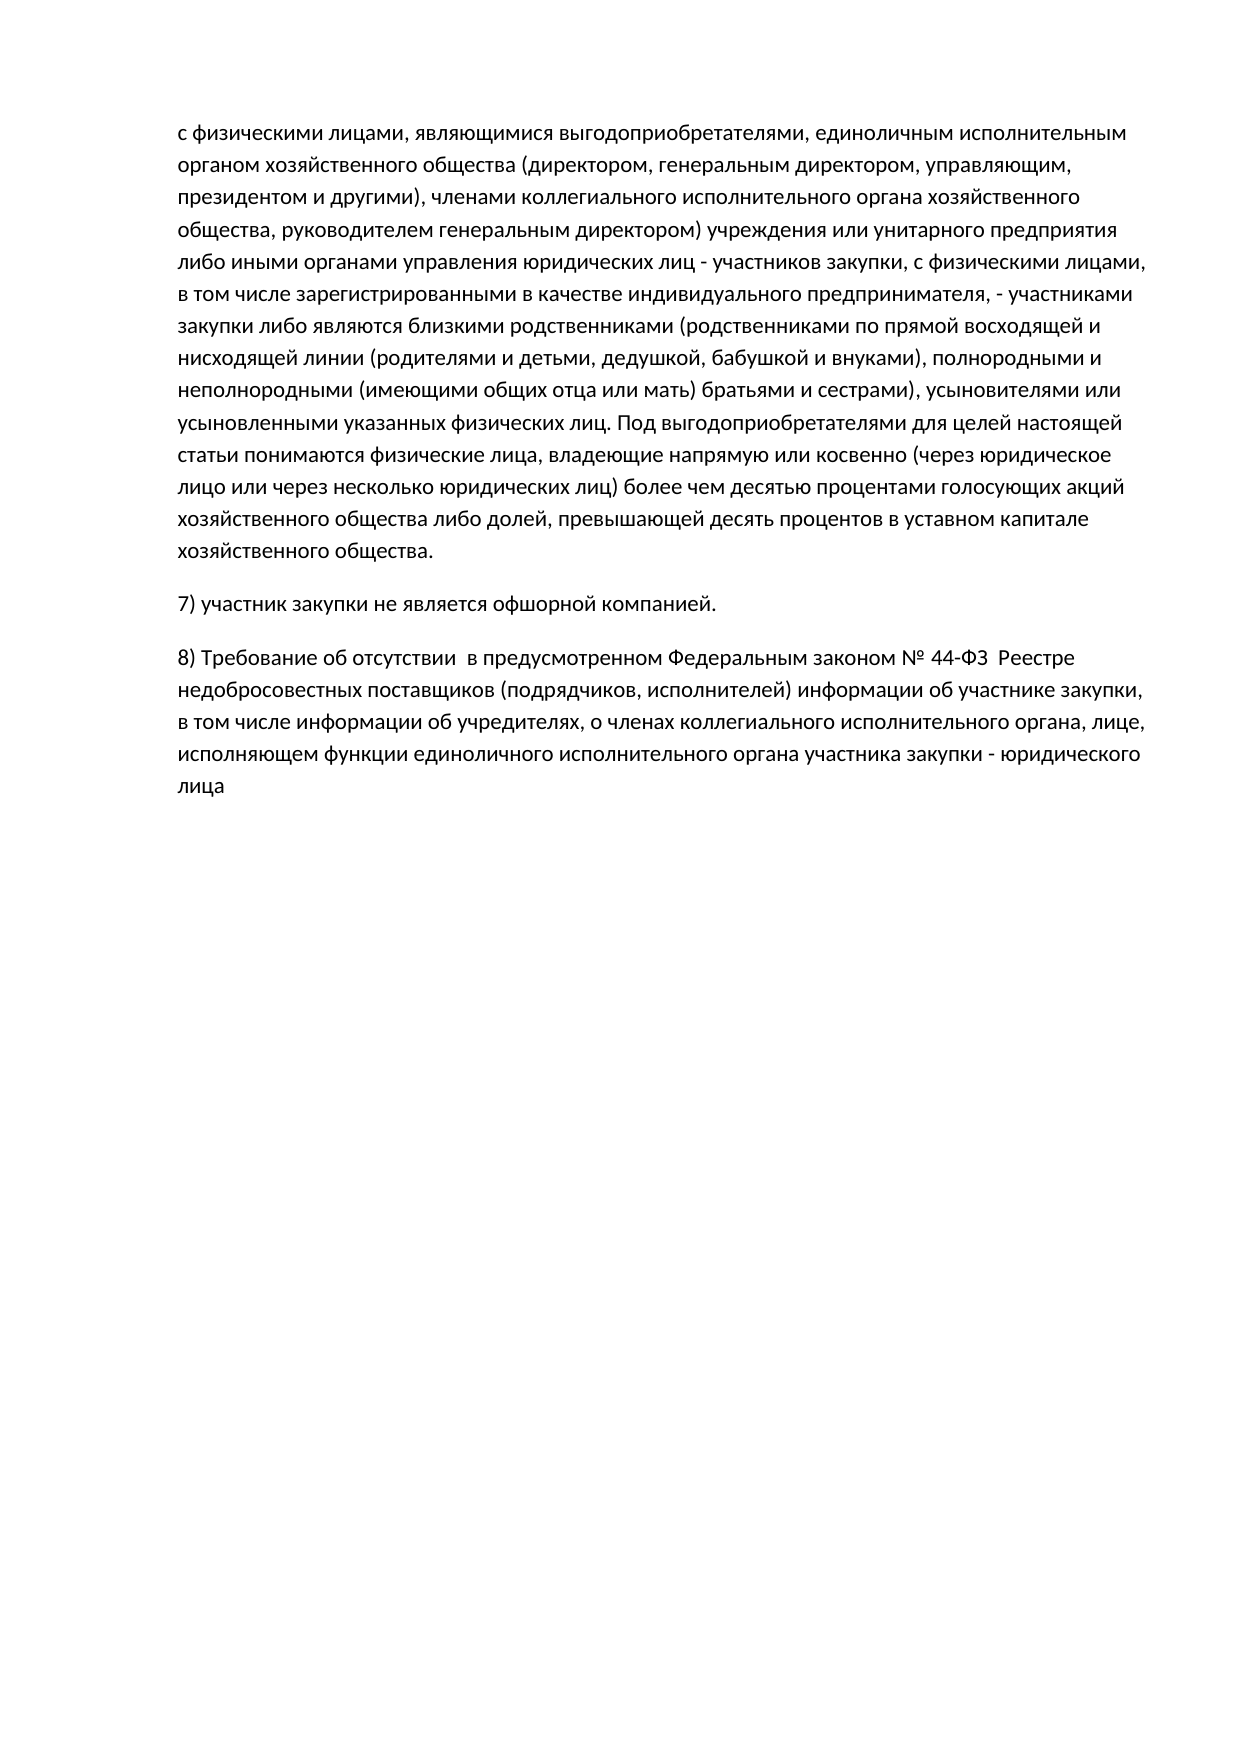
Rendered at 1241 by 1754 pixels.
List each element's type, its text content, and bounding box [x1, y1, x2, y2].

text 7) участник закупки не является офшорной компанией. [177, 589, 1152, 618]
text 8) Требование об отсутствии в предусмотренном Федеральным законом № 44-ФЗ Реестре недобросовестных поставщиков (подрядчиков, исполнителей) информации об участнике закупки, в том числе информации об учредителях, о членах коллегиального исполнительного органа, лице, исполняющем функции единоличного исполнительного органа участника закупки - юридического лица [177, 643, 1152, 799]
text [177, 118, 1152, 564]
